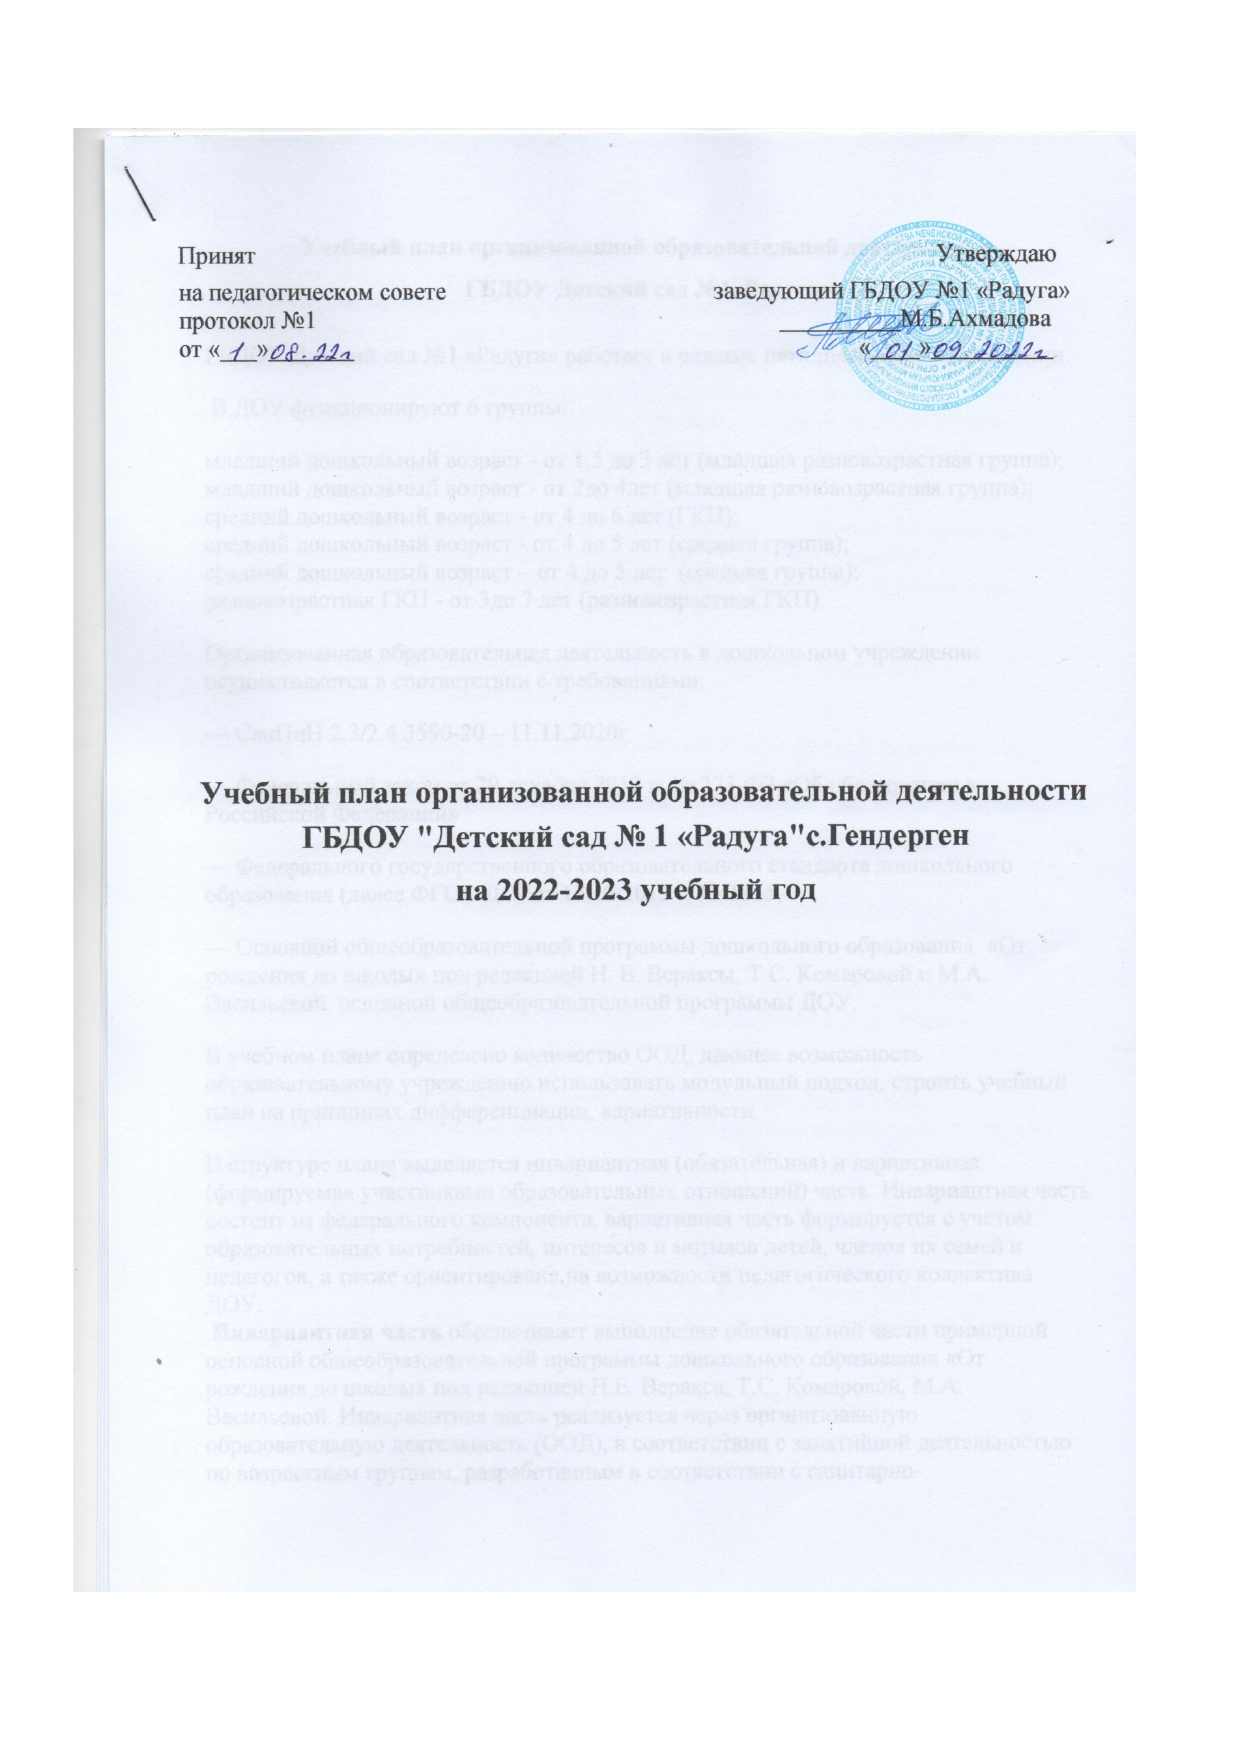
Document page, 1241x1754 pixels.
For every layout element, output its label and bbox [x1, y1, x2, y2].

picture [73, 128, 1137, 1592]
